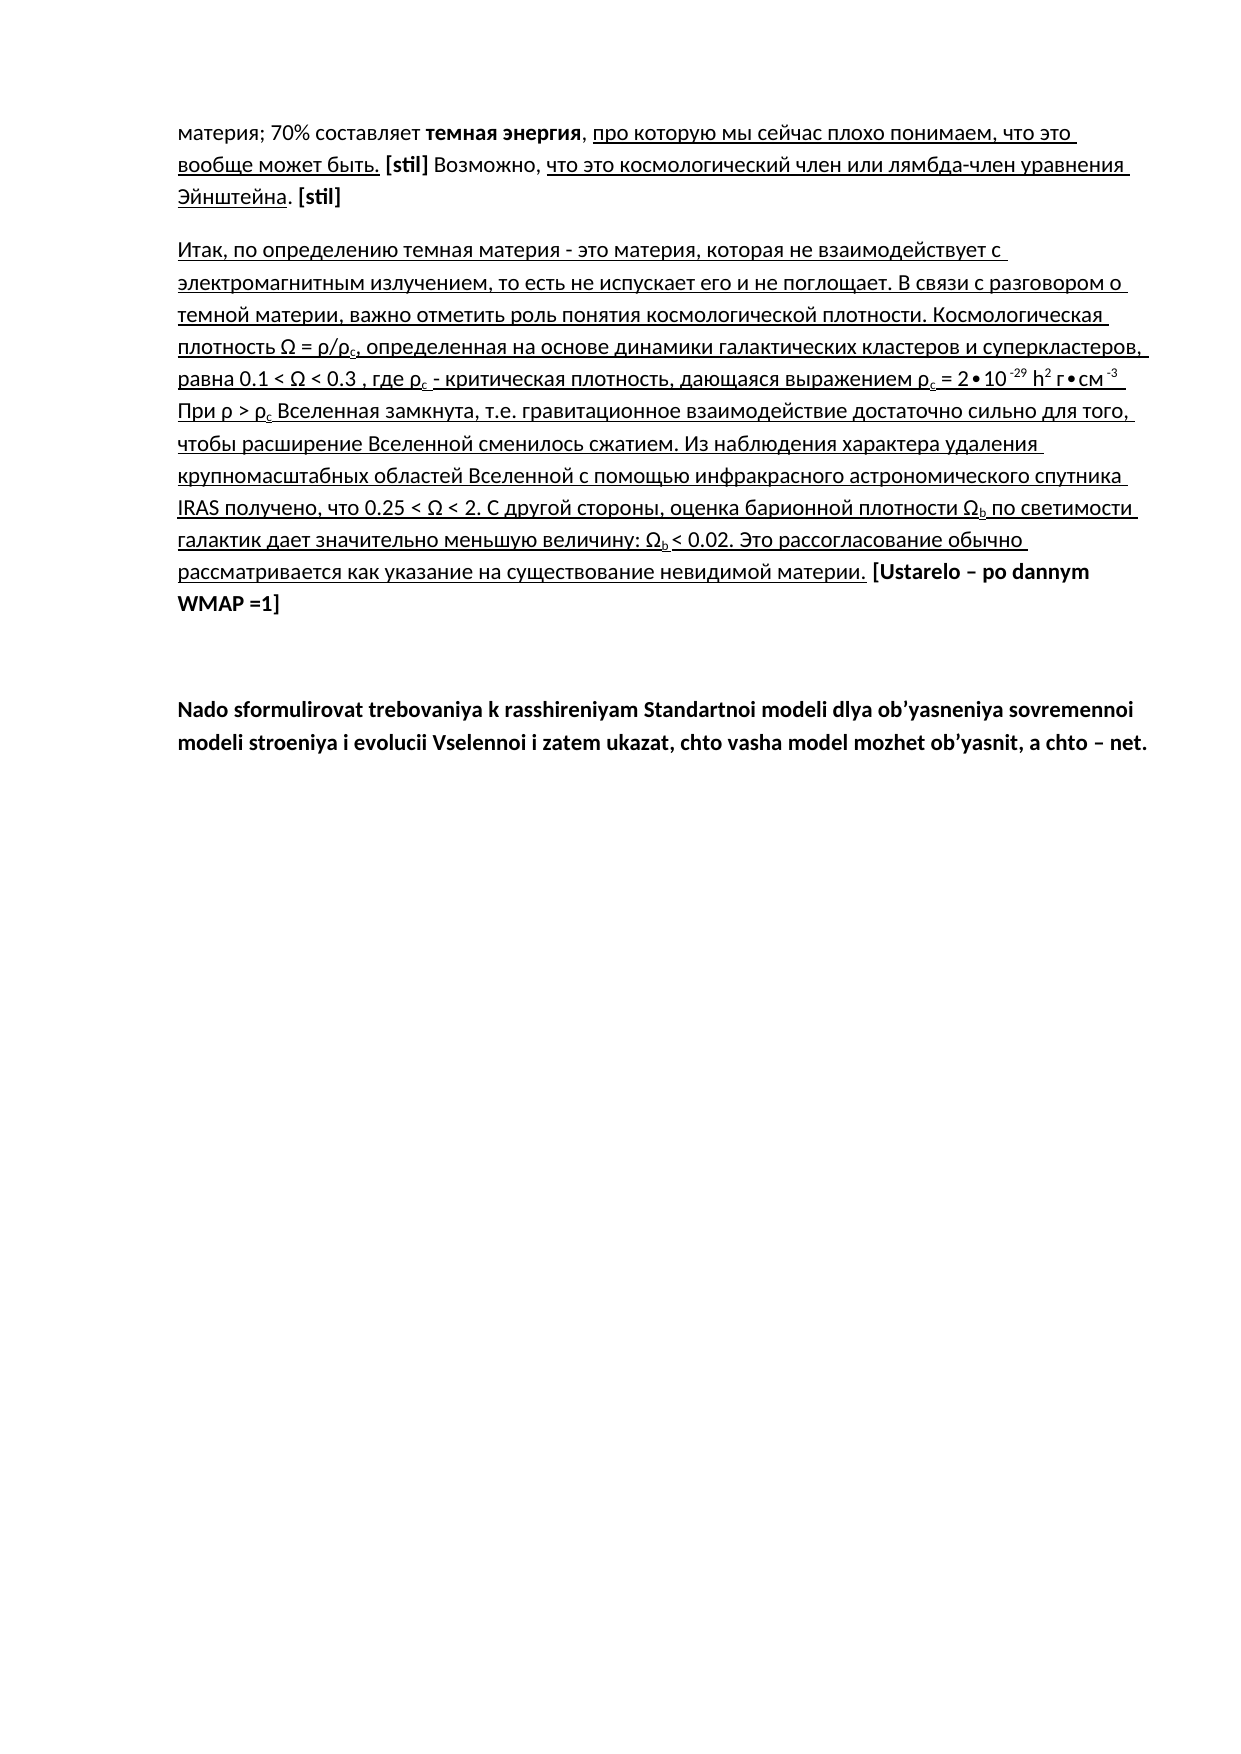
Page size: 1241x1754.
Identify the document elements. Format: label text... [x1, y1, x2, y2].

text Итак, по определению темная материя - это материя, которая не взаимодействует с электромагнитным излучением, то есть не испускает его и не поглощает. В связи с разговором о темной материи, важно отметить роль понятия космологической плотности. Космологическая плотность Ω = ρ/ρc, определенная на основе динамики галактических кластеров и суперкластеров, равна 0.1 < Ω < 0.3 , где ρc - критическая плотность, дающаяся выражением ρc = 2∙10 -29 h2 г∙см -3 При ρ > ρc Вселенная замкнута, т.е. гравитационное взаимодействие достаточно сильно для того, чтобы расширение Вселенной сменилось сжатием. Из наблюдения характера удаления крупномасштабных областей Вселенной с помощью инфракрасного астрономического спутника IRAS получено, что 0.25 < Ω < 2. С другой стороны, оценка барионной плотности Ωb по светимости галактик дает значительно меньшую величину: Ωb < 0.02. Это рассогласование обычно рассматривается как указание на существование невидимой материи. [Ustarelo – po dannym WMAP =1] [177, 236, 1152, 618]
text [177, 118, 1152, 211]
text Nado sformulirovat trebovaniya k rasshireniyam Standartnoi modeli dlya ob’yasneniya sovremennoi modeli stroeniya i evolucii Vselennoi i zatem ukazat, chto vasha model mozhet ob’yasnit, a chto – net. [177, 696, 1152, 756]
